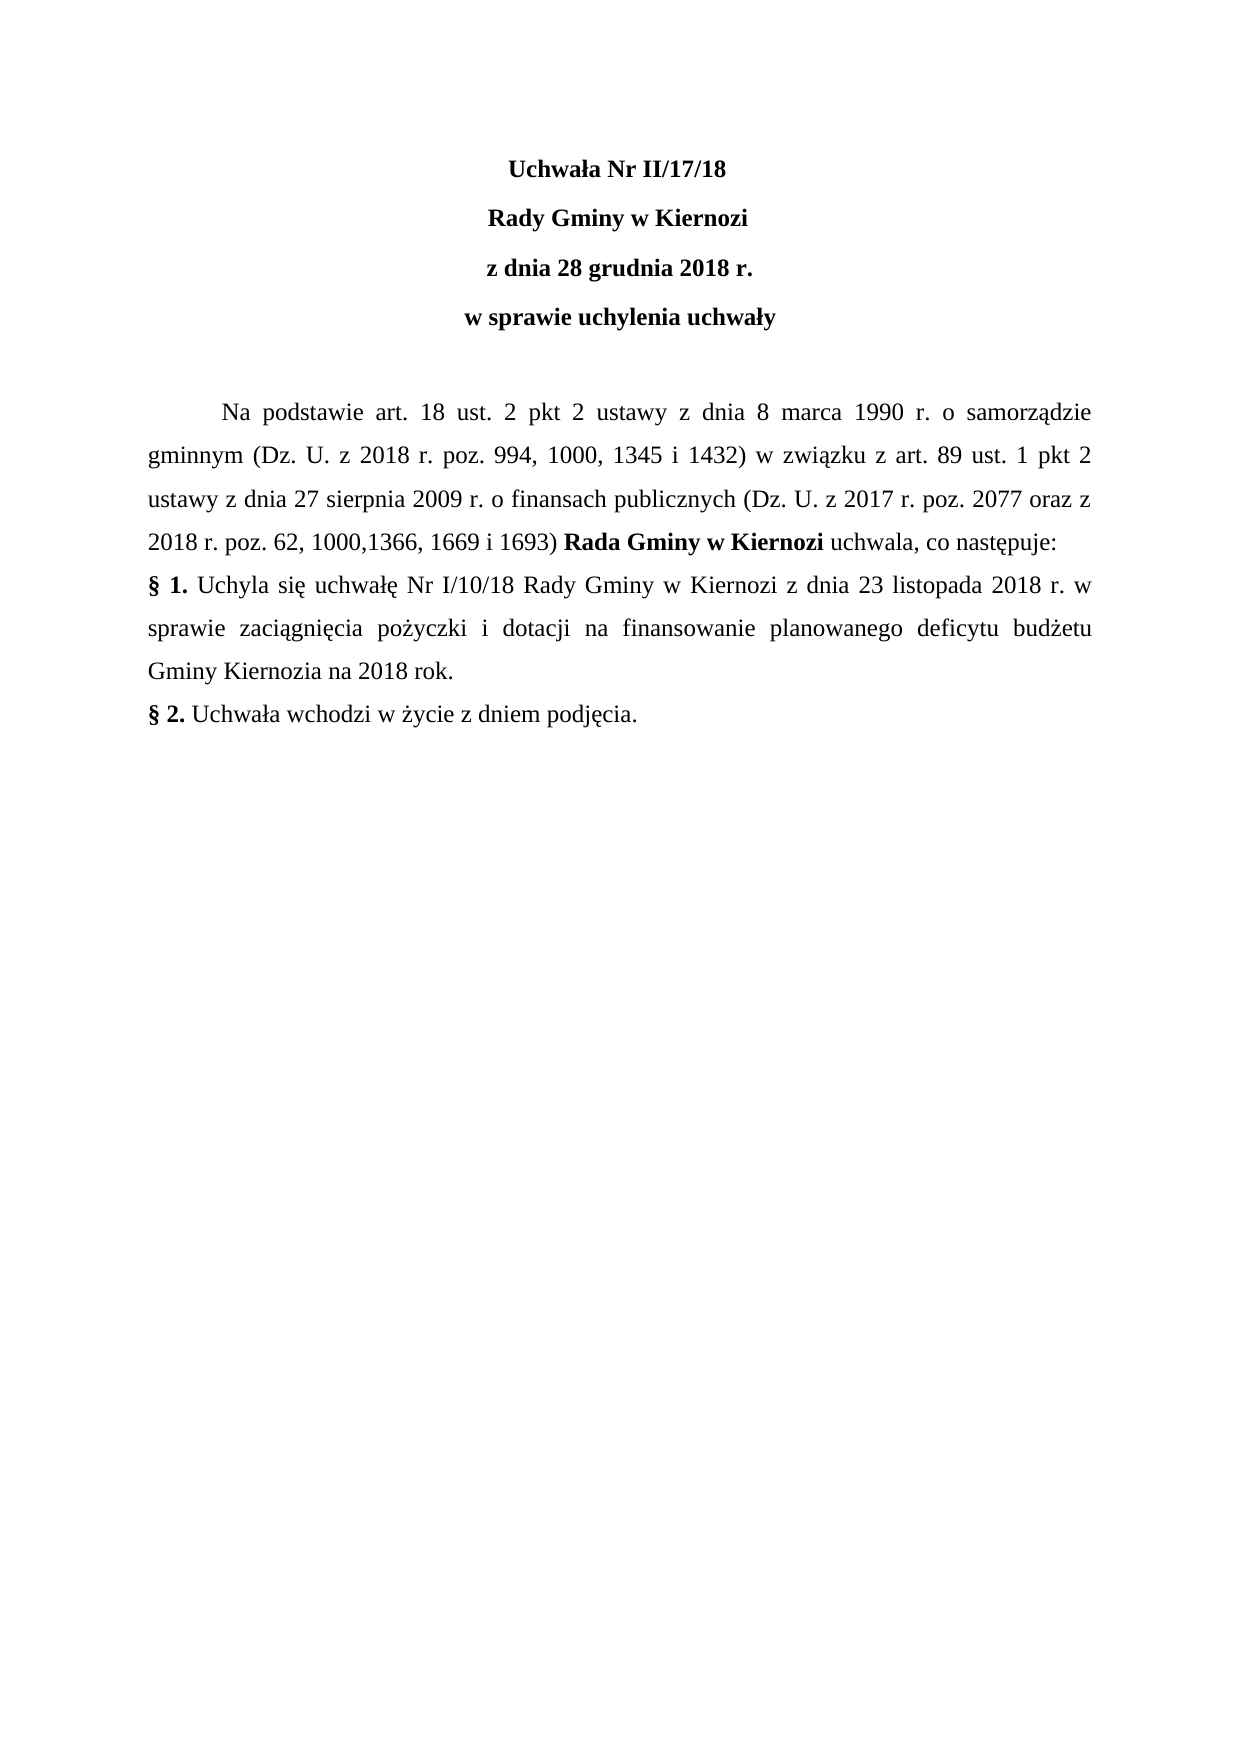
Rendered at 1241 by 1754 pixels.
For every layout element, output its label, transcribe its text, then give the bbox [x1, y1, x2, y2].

text z dnia 28 grudnia 2018 r. [154, 253, 1086, 281]
text Rady Gminy w Kiernozi [154, 203, 1086, 232]
text § 2. Uchwała wchodzi w życie z dniem podjęcia. [148, 699, 1093, 728]
text w sprawie uchylenia uchwały [148, 302, 1093, 331]
text Na podstawie art. 18 ust. 2 pkt 2 ustawy z dnia 8 marca 1990 r. o samorządzie gminnym (Dz. U. z 2018 r. poz. 994, 1000, 1345 i 1432) w związku z art. 89 ust. 1 pkt 2 ustawy z dnia 27 sierpnia 2009 r. o finansach publicznych (Dz. U. z 2017 r. poz. 2077 oraz z 2018 r. poz. 62, 1000,1366, 1669 i 1693) Rada Gminy w Kiernozi uchwala, co następuje: [148, 397, 1093, 556]
text Uchwała Nr II/17/18 [148, 154, 1086, 183]
text § 1. Uchyla się uchwałę Nr I/10/18 Rady Gminy w Kiernozi z dnia 23 listopada 2018 r. w sprawie zaciągnięcia pożyczki i dotacji na finansowanie planowanego deficytu budżetu Gminy Kiernozia na 2018 rok. [148, 570, 1093, 685]
